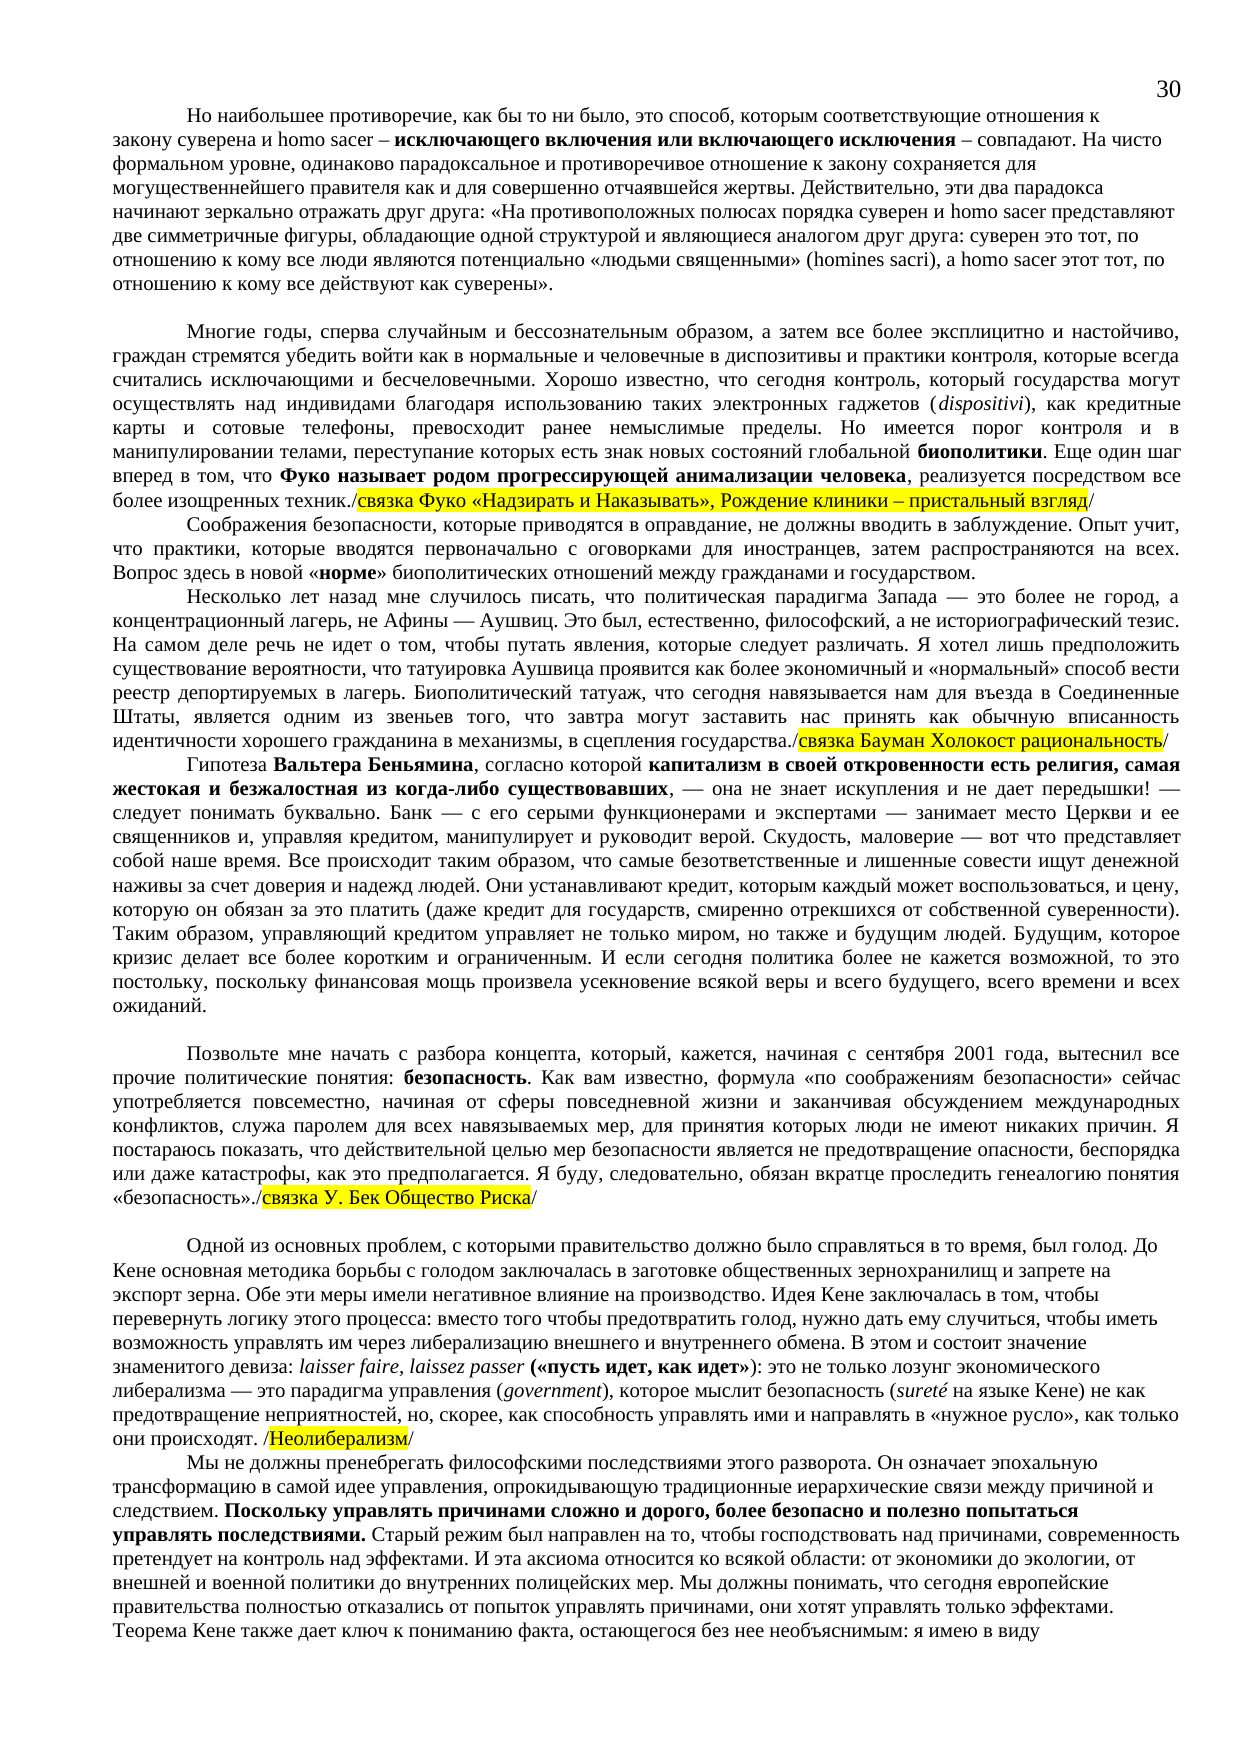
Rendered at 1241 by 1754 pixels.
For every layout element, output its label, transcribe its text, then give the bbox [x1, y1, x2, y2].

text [112, 1450, 1181, 1642]
text Но наибольшее противоречие, как бы то ни было, это способ, которым соответствующие отношения к закону суверена и homo sacer – исключающего включения или включающего исключения – совпадают. На чисто формальном уровне, одинаково парадоксальное и противоречивое отношение к закону сохраняется для могущественнейшего правителя как и для совершенно отчаявшейся жертвы. Действительно, эти два парадокса начинают зеркально отражать друг друга: «На противоположных полюсах порядка суверен и homo sacer представляют две симметричные фигуры, обладающие одной структурой и являющиеся аналогом друг друга: суверен это тот, по отношению к кому все люди являются потенциально «людьми священными» (homines sacri), а homo sacer этот тот, по отношению к кому все действуют как суверены». [112, 102, 1181, 295]
text Соображения безопасности, которые приводятся в оправдание, не должны вводить в заблуждение. Опыт учит, что практики, которые вводятся первоначально с оговорками для иностранцев, затем распространяются на всех. Вопрос здесь в новой «норме» биополитических отношений между гражданами и государством. [112, 512, 1181, 584]
text Позвольте мне начать с разбора концепта, который, кажется, начиная с сентября 2001 года, вытеснил все прочие политические понятия: безопасность. Как вам известно, формула «по соображениям безопасности» сейчас употребляется повсеместно, начиная от сферы повседневной жизни и заканчивая обсуждением международных конфликтов, служа паролем для всех навязываемых мер, для принятия которых люди не имеют никаких причин. Я постараюсь показать, что действительной целью мер безопасности является не предотвращение опасности, беспорядка или даже катастрофы, как это предполагается. Я буду, следовательно, обязан вкратце проследить генеалогию понятия «безопасность»./связка У. Бек Общество Риска/ [112, 1041, 1181, 1209]
text Несколько лет назад мне случилось писать, что политическая парадигма Запада — это более не город, а концентрационный лагерь, не Афины — Аушвиц. Это был, естественно, философский, а не историографический тезис. На самом деле речь не идет о том, чтобы путать явления, которые следует различать. Я хотел лишь предположить существование вероятности, что татуировка Аушвица проявится как более экономичный и «нормальный» способ вести реестр депортируемых в лагерь. Биополитический татуаж, что сегодня навязывается нам для въезда в Соединенные Штаты, является одним из звеньев того, что завтра могут заставить нас принять как обычную вписанность идентичности хорошего гражданина в механизмы, в сцепления государства./связка Бауман Холокост рациональность/ [112, 584, 1181, 752]
text Гипотеза Вальтера Беньямина, согласно которой капитализм в своей откровенности есть религия, самая жестокая и безжалостная из когда-либо существовавших, — она не знает искупления и не дает передышки! — следует понимать буквально. Банк — с его серыми функционерами и экспертами — занимает место Церкви и ее священников и, управляя кредитом, манипулирует и руководит верой. Скудость, маловерие — вот что представляет собой наше время. Все происходит таким образом, что самые безответственные и лишенные совести ищут денежной наживы за счет доверия и надежд людей. Они устанавливают кредит, которым каждый может воспользоваться, и цену, которую он обязан за это платить (даже кредит для государств, смиренно отрекшихся от собственной суверенности). Таким образом, управляющий кредитом управляет не только миром, но также и будущим людей. Будущим, которое кризис делает все более коротким и ограниченным. И если сегодня политика более не кажется возможной, то это постольку, поскольку финансовая мощь произвела усекновение всякой веры и всего будущего, всего времени и всех ожиданий. [112, 752, 1181, 1017]
text Многие годы, сперва случайным и бессознательным образом, а затем все более эксплицитно и настойчиво, граждан стремятся убедить войти как в нормальные и человечные в диспозитивы и практики контроля, которые всегда считались исключающими и бесчеловечными. Хорошо известно, что сегодня контроль, который государства могут осуществлять над индивидами благодаря использованию таких электронных гаджетов (dispositivi), как кредитные карты и сотовые телефоны, превосходит ранее немыслимые пределы. Но имеется порог контроля и в манипулировании телами, переступание которых есть знак новых состояний глобальной биополитики. Еще один шаг вперед в том, что Фуко называет родом прогрессирующей анимализации человека, реализуется посредством все более изощренных техник./связка Фуко «Надзирать и Наказывать», Рождение клиники – пристальный взгляд/ [112, 319, 1181, 512]
text Одной из основных проблем, с которыми правительство должно было справляться в то время, был голод. До Кене основная методика борьбы с голодом заключалась в заготовке общественных зернохранилищ и запрете на экспорт зерна. Обе эти меры имели негативное влияние на производство. Идея Кене заключалась в том, чтобы перевернуть логику этого процесса: вместо того чтобы предотвратить голод, нужно дать ему случиться, чтобы иметь возможность управлять им через либерализацию внешнего и внутреннего обмена. В этом и состоит значение знаменитого девиза: laisser faire, laissez passer («пусть идет, как идет»): это не только лозунг экономического либерализма — это парадигма управления (government), которое мыслит безопасность (sureté на языке Кене) не как предотвращение неприятностей, но, скорее, как способность управлять ими и направлять в «нужное русло», как только они происходят. /Неолиберализм/ [112, 1233, 1181, 1450]
